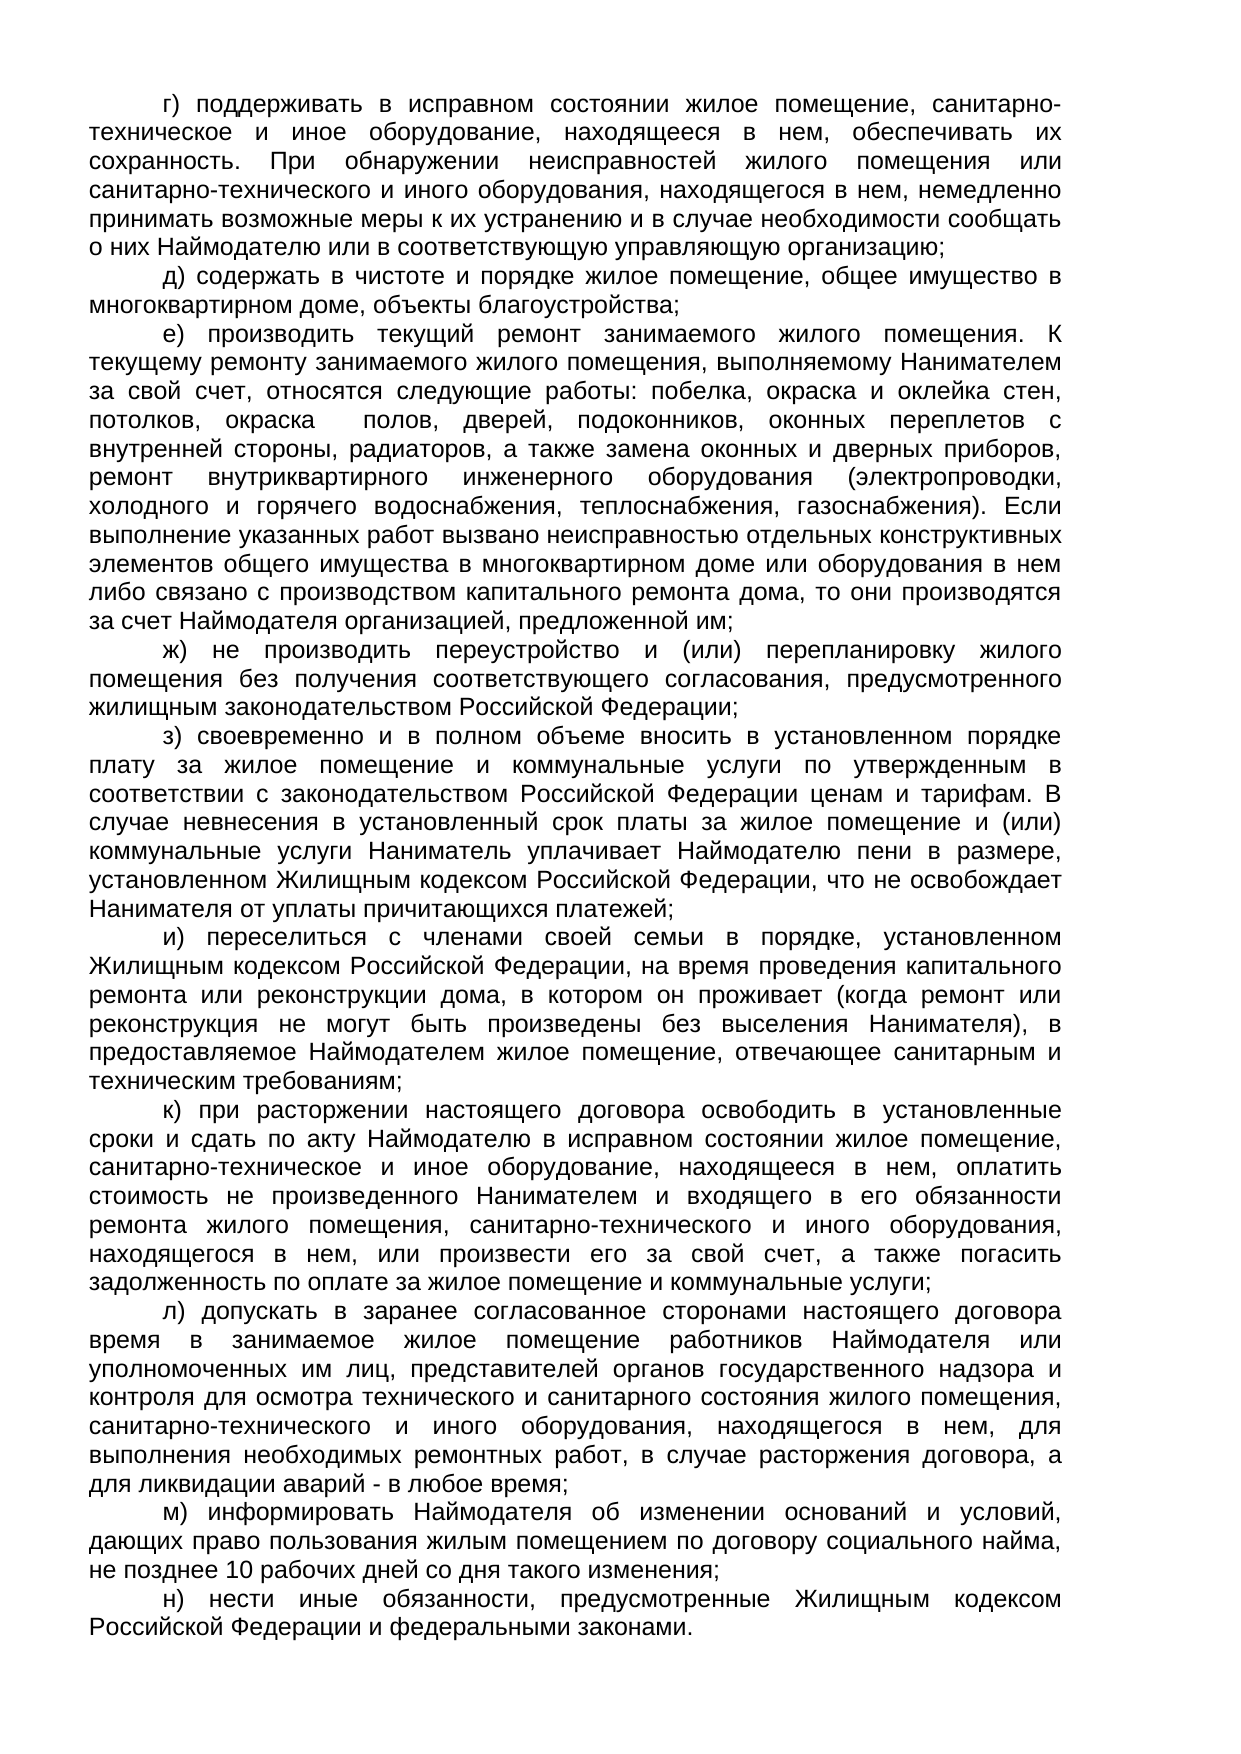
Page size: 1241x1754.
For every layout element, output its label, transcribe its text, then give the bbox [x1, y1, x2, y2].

text з) своевременно и в полном объеме вносить в установленном порядке плату за жилое помещение и коммунальные услуги по утвержденным в соответствии с законодательством Российской Федерации ценам и тарифам. В случае невнесения в установленный срок платы за жилое помещение и (или) коммунальные услуги Наниматель уплачивает Наймодателю пени в размере, установленном Жилищным кодексом Российской Федерации, что не освобождает Нанимателя от уплаты причитающихся платежей; [89, 721, 1063, 922]
text г) поддерживать в исправном состоянии жилое помещение, санитарно-техническое и иное оборудование, находящееся в нем, обеспечивать их сохранность. При обнаружении неисправностей жилого помещения или санитарно-технического и иного оборудования, находящегося в нем, немедленно принимать возможные меры к их устранению и в случае необходимости сообщать о них Наймодателю или в соответствующую управляющую организацию; [89, 89, 1063, 261]
text н) нести иные обязанности, предусмотренные Жилищным кодексом Российской Федерации и федеральными законами. [89, 1584, 1063, 1641]
text д) содержать в чистоте и порядке жилое помещение, общее имущество в многоквартирном доме, объекты благоустройства; [89, 261, 1063, 319]
text е) производить текущий ремонт занимаемого жилого помещения. К текущему ремонту занимаемого жилого помещения, выполняемому Нанимателем за свой счет, относятся следующие работы: побелка, окраска и оклейка стен, потолков, окраска полов, дверей, подоконников, оконных переплетов с внутренней стороны, радиаторов, а также замена оконных и дверных приборов, ремонт внутриквартирного инженерного оборудования (электропроводки, холодного и горячего водоснабжения, теплоснабжения, газоснабжения). Если выполнение указанных работ вызвано неисправностью отдельных конструктивных элементов общего имущества в многоквартирном доме или оборудования в нем либо связано с производством капитального ремонта дома, то они производятся за счет Наймодателя организацией, предложенной им; [89, 319, 1063, 635]
text и) переселиться с членами своей семьи в порядке, установленном Жилищным кодексом Российской Федерации, на время проведения капитального ремонта или реконструкции дома, в котором он проживает (когда ремонт или реконструкция не могут быть произведены без выселения Нанимателя), в предоставляемое Наймодателем жилое помещение, отвечающее санитарным и техническим требованиям; [89, 922, 1063, 1095]
text м) информировать Наймодателя об изменении оснований и условий, дающих право пользования жилым помещением по договору социального найма, не позднее 10 рабочих дней со дня такого изменения; [89, 1497, 1063, 1584]
text к) при расторжении настоящего договора освободить в установленные сроки и сдать по акту Наймодателю в исправном состоянии жилое помещение, санитарно-техническое и иное оборудование, находящееся в нем, оплатить стоимость не произведенного Нанимателем и входящего в его обязанности ремонта жилого помещения, санитарно-технического и иного оборудования, находящегося в нем, или произвести его за свой счет, а также погасить задолженность по оплате за жилое помещение и коммунальные услуги; [89, 1095, 1063, 1296]
text л) допускать в заранее согласованное сторонами настоящего договора время в занимаемое жилое помещение работников Наймодателя или уполномоченных им лиц, представителей органов государственного надзора и контроля для осмотра технического и санитарного состояния жилого помещения, санитарно-технического и иного оборудования, находящегося в нем, для выполнения необходимых ремонтных работ, в случае расторжения договора, а для ликвидации аварий - в любое время; [89, 1296, 1063, 1497]
text ж) не производить переустройство и (или) перепланировку жилого помещения без получения соответствующего согласования, предусмотренного жилищным законодательством Российской Федерации; [89, 635, 1063, 721]
